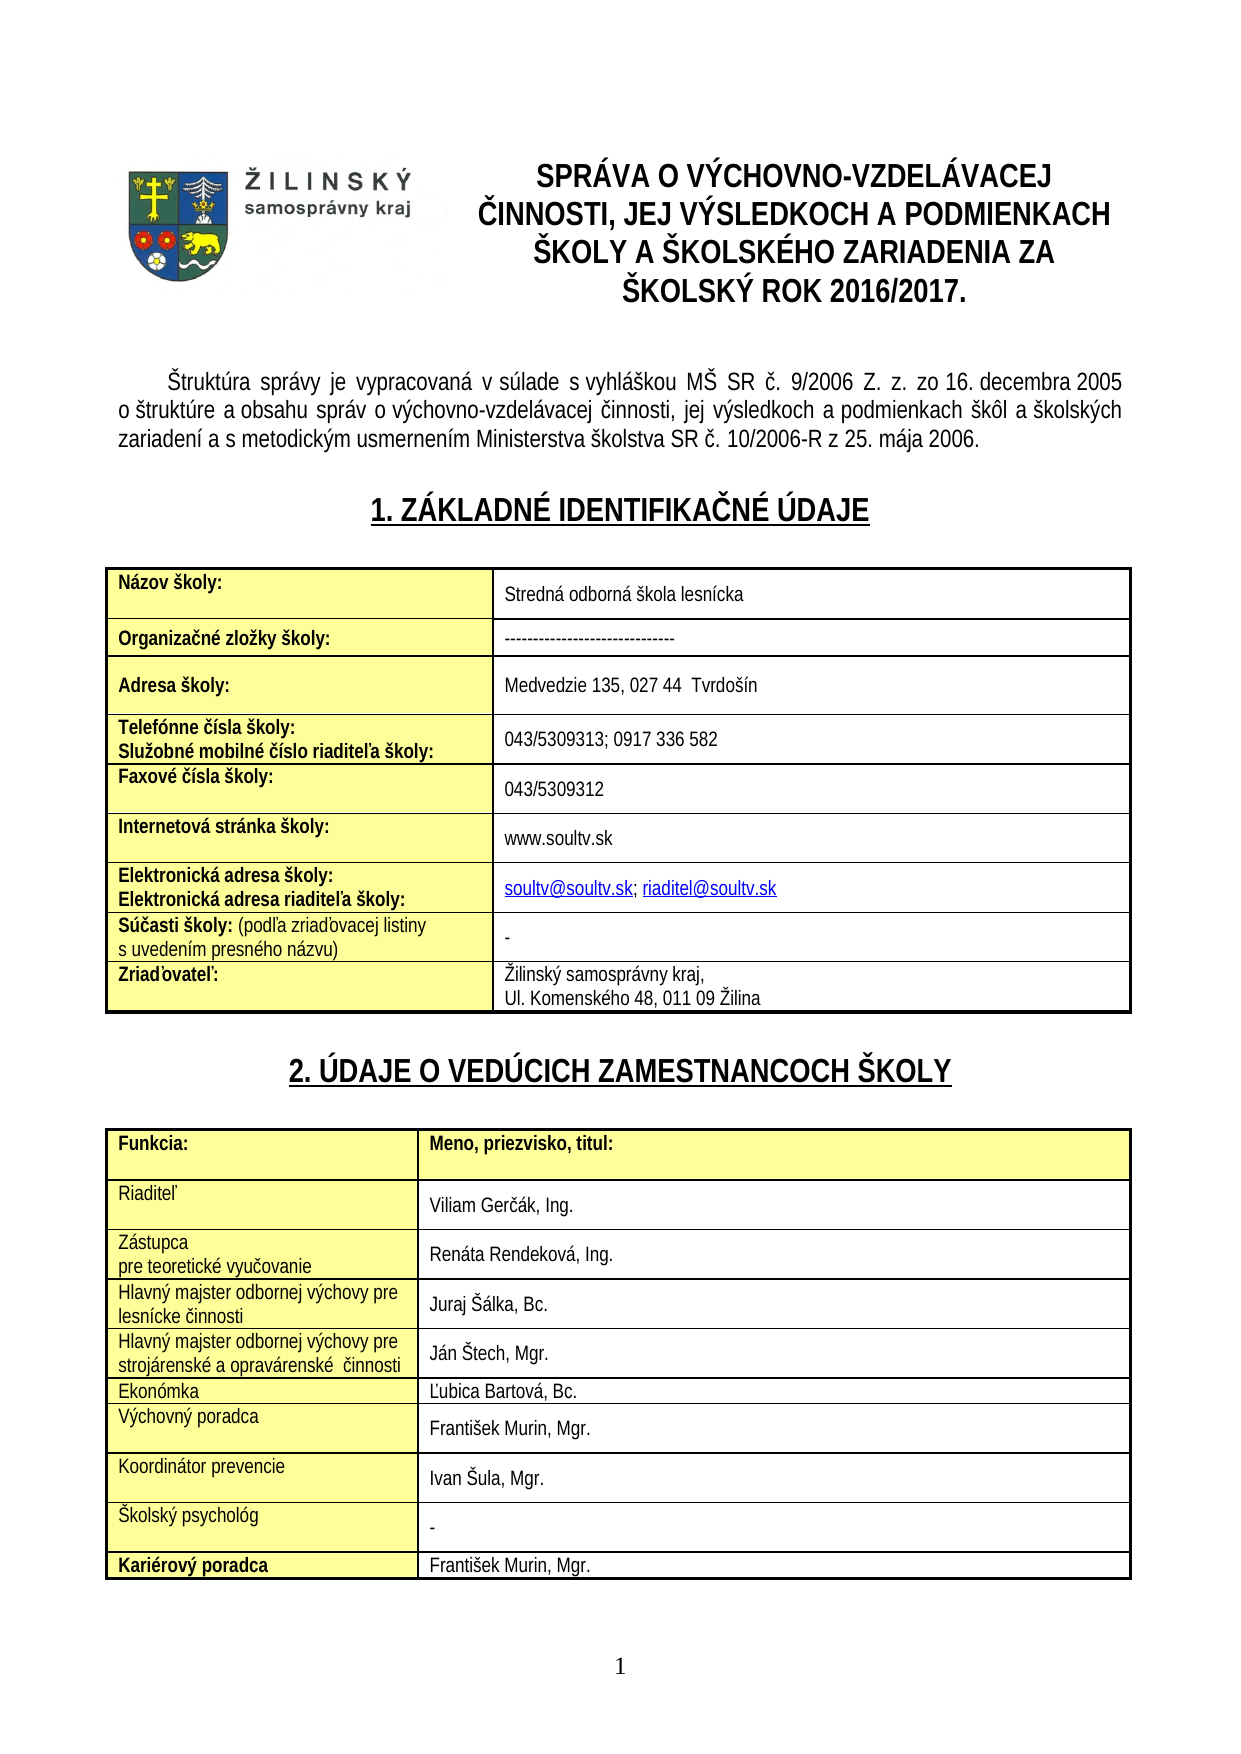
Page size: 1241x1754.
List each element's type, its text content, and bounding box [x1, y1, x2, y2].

table_cell Zriaďovateľ: [108, 962, 492, 1010]
table_header Stredná odborná škola lesnícka [494, 570, 1129, 618]
table_cell - [419, 1503, 1129, 1551]
table_cell 043/5309313; 0917 336 582 [494, 715, 1129, 763]
table_cell Ivan Šula, Mgr. [419, 1454, 1129, 1502]
table_cell Kariérový poradca [108, 1553, 417, 1577]
table_cell Žilinský samosprávny kraj, Ul. Komenského 48, 011 09 Žilina [494, 962, 1129, 1010]
table_cell Zástupca pre teoretické vyučovanie [108, 1230, 417, 1278]
table_cell Hlavný majster odbornej výchovy pre strojárenské a opravárenské činnosti [108, 1329, 417, 1377]
text 2. Údaje o vedúcich zamestnancoch školy [118, 1052, 1122, 1090]
table_cell Adresa školy: [108, 657, 492, 713]
table_cell 043/5309312 [494, 765, 1129, 812]
table_cell Medvedzie 135, 027 44 Tvrdošín [494, 657, 1129, 713]
table_cell ------------------------------ [494, 620, 1129, 655]
table_cell Hlavný majster odbornej výchovy pre lesnícke činnosti [108, 1280, 417, 1328]
table_cell www.soultv.sk [494, 814, 1129, 862]
table_cell Školský psychológ [108, 1503, 417, 1551]
table_cell Internetová stránka školy: [108, 814, 492, 862]
table_cell Ľubica Bartová, Bc. [419, 1379, 1129, 1403]
picture [118, 156, 448, 294]
table_header Meno, priezvisko, titul: [419, 1131, 1129, 1179]
table_cell - [494, 913, 1129, 961]
text 1. Základné identifikačné údaje [118, 491, 1122, 529]
table_cell Ekonómka [108, 1379, 417, 1403]
table_cell Riaditeľ [108, 1181, 417, 1229]
table_cell Renáta Rendeková, Ing. [419, 1230, 1129, 1278]
table_cell Faxové čísla školy: [108, 765, 492, 812]
table_cell Telefónne čísla školy: Služobné mobilné číslo riaditeľa školy: [108, 715, 492, 763]
table_cell František Murin, Mgr. [419, 1404, 1129, 1452]
text Štruktúra správy je vypracovaná v súlade s vyhláškou MŠ SR č. 9/2006 Z. z. zo o štruktúre a obsahu správ o výchovno-vzdelávacej činnosti, jej výsledkoch a podmienkach škôl a školských zariadení a s metodickým usmernením Ministerstva školstva SR č. 10/2006-R z . [118, 367, 1122, 452]
table_cell Elektronická adresa školy: Elektronická adresa riaditeľa školy: [108, 863, 492, 911]
table_header Funkcia: [108, 1131, 417, 1179]
table_cell Organizačné zložky školy: [108, 619, 492, 655]
table_cell Súčasti školy: (podľa zriaďovacej listiny s uvedením presného názvu) [108, 913, 492, 961]
table_cell Viliam Gerčák, Ing. [419, 1181, 1129, 1229]
table_cell František Murin, Mgr. [419, 1553, 1129, 1577]
table_cell soultv@soultv.sk; riaditel@soultv.sk [494, 863, 1129, 911]
table_header Názov školy: [108, 570, 492, 618]
table_cell Výchovný poradca [108, 1404, 417, 1452]
table_cell Ján Štech, Mgr. [419, 1329, 1129, 1377]
table_cell Juraj Šálka, Bc. [419, 1280, 1129, 1328]
table_cell Koordinátor prevencie [108, 1454, 417, 1502]
